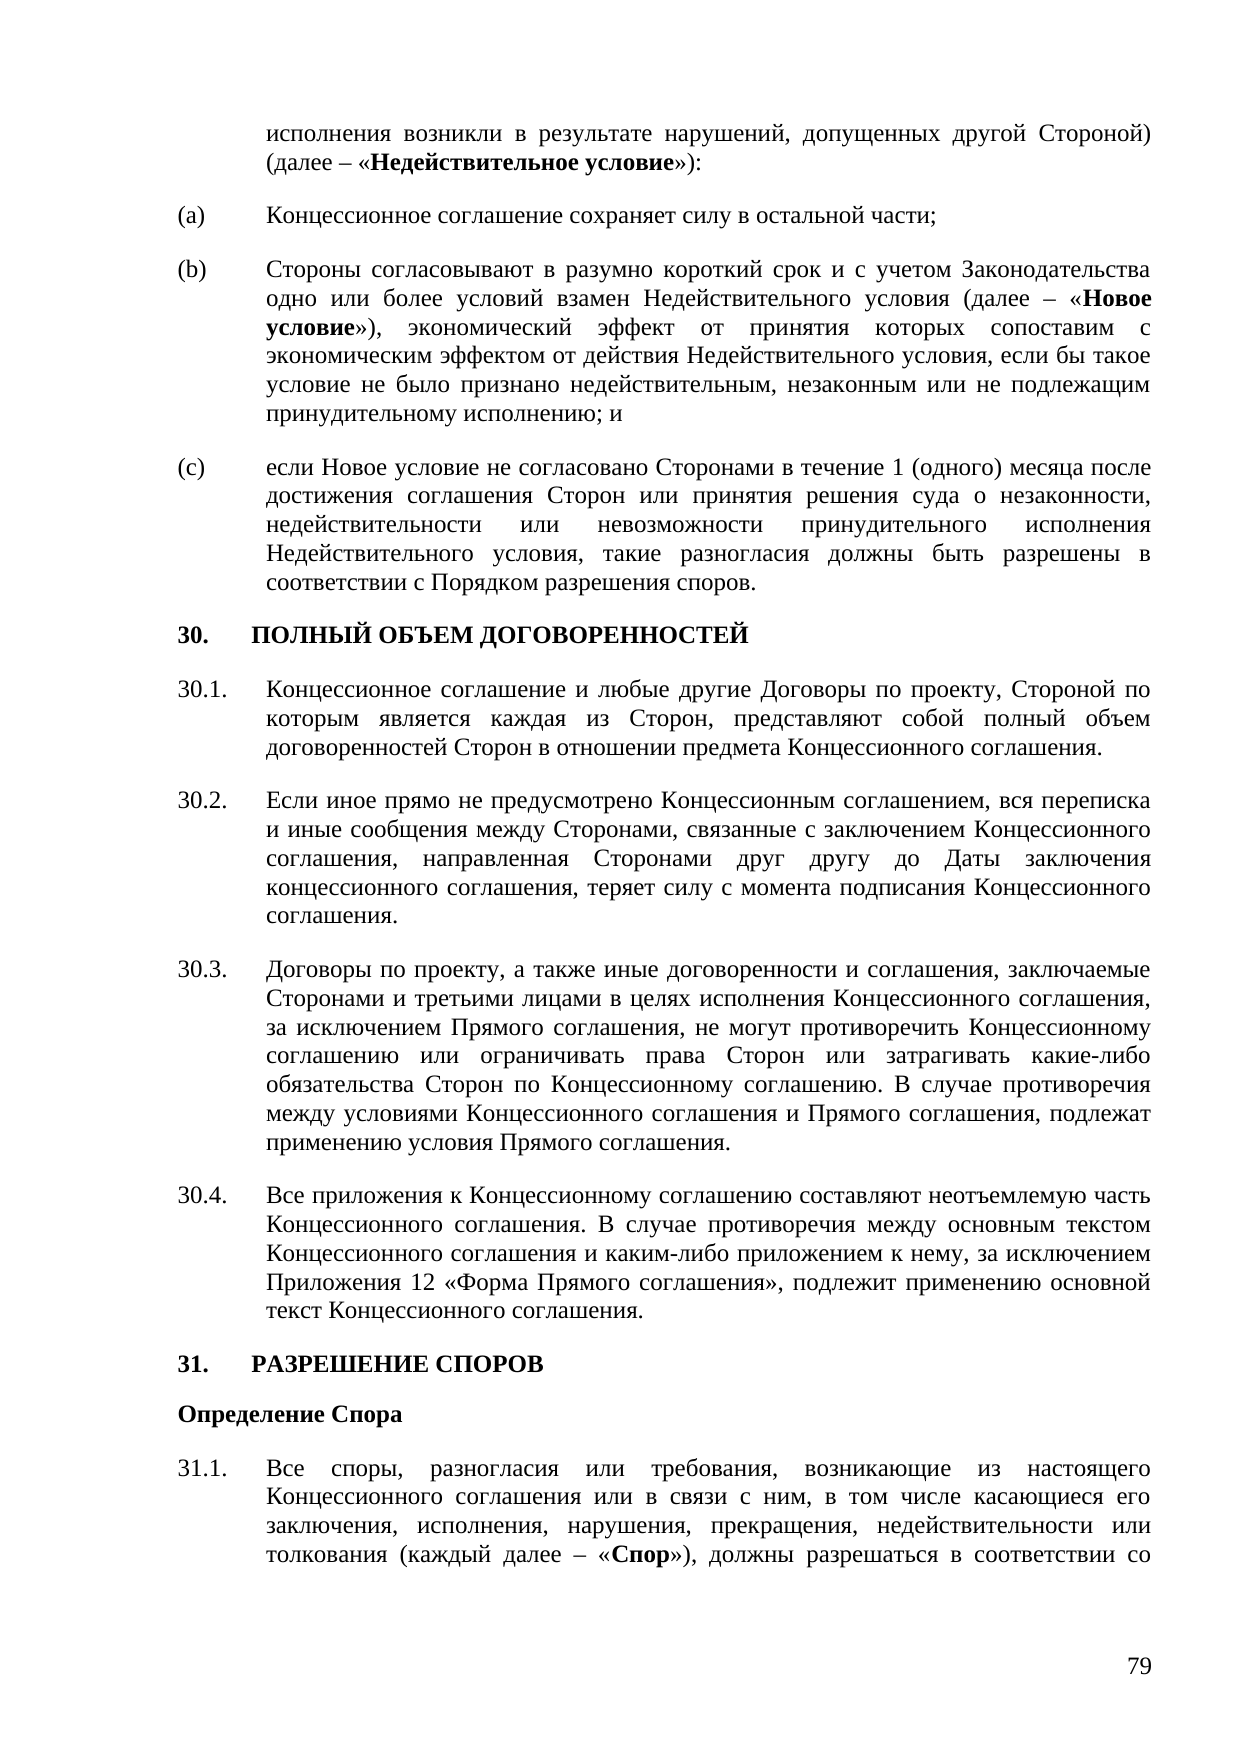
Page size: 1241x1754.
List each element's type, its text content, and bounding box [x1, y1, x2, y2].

subtitle ПОЛНЫЙ ОБЪЕМ ДОГОВОРЕННОСТЕЙ [177, 621, 1152, 649]
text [177, 118, 1152, 176]
text Концессионное соглашение и любые другие Договоры по проекту, Стороной по которым является каждая из Сторон, представляют собой полный объем договоренностей Сторон в отношении предмета Концессионного соглашения. [177, 674, 1152, 761]
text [177, 1453, 1152, 1568]
text Концессионное соглашение сохраняет силу в остальной части; [177, 201, 1152, 229]
text Договоры по проекту, а также иные договоренности и соглашения, заключаемые Сторонами и третьими лицами в целях исполнения Концессионного соглашения, за исключением Прямого соглашения, не могут противоречить Концессионному соглашению или ограничивать права Сторон или затрагивать какие-либо обязательства Сторон по Концессионному соглашению. В случае противоречия между условиями Концессионного соглашения и Прямого соглашения, подлежат применению условия Прямого соглашения. [177, 954, 1152, 1156]
subtitle Определение Спора [177, 1399, 1152, 1428]
text Если иное прямо не предусмотрено Концессионным соглашением, вся переписка и иные сообщения между Сторонами, связанные с заключением Концессионного соглашения, направленная Сторонами друг другу до Даты заключения концессионного соглашения, теряет силу с момента подписания Концессионного соглашения. [177, 786, 1152, 929]
text если Новое условие не согласовано Сторонами в течение 1 (одного) месяца после достижения соглашения Сторон или принятия решения суда о незаконности, недействительности или невозможности принудительного исполнения Недействительного условия, такие разногласия должны быть разрешены в соответствии с Порядком разрешения споров. [177, 452, 1152, 596]
text Все приложения к Концессионному соглашению составляют неотъемлемую часть Концессионного соглашения. В случае противоречия между основным текстом Концессионного соглашения и каким-либо приложением к нему, за исключением Приложения 12 «Форма Прямого соглашения», подлежит применению основной текст Концессионного соглашения. [177, 1181, 1152, 1324]
subtitle РАЗРЕШЕНИЕ СПОРОВ [177, 1349, 1152, 1378]
text Стороны согласовывают в разумно короткий срок и с учетом Законодательства одно или более условий взамен Недействительного условия (далее – «Новое условие»), экономический эффект от принятия которых сопоставим с экономическим эффектом от действия Недействительного условия, если бы такое условие не было признано недействительным, незаконным или не подлежащим принудительному исполнению; и [177, 254, 1152, 427]
